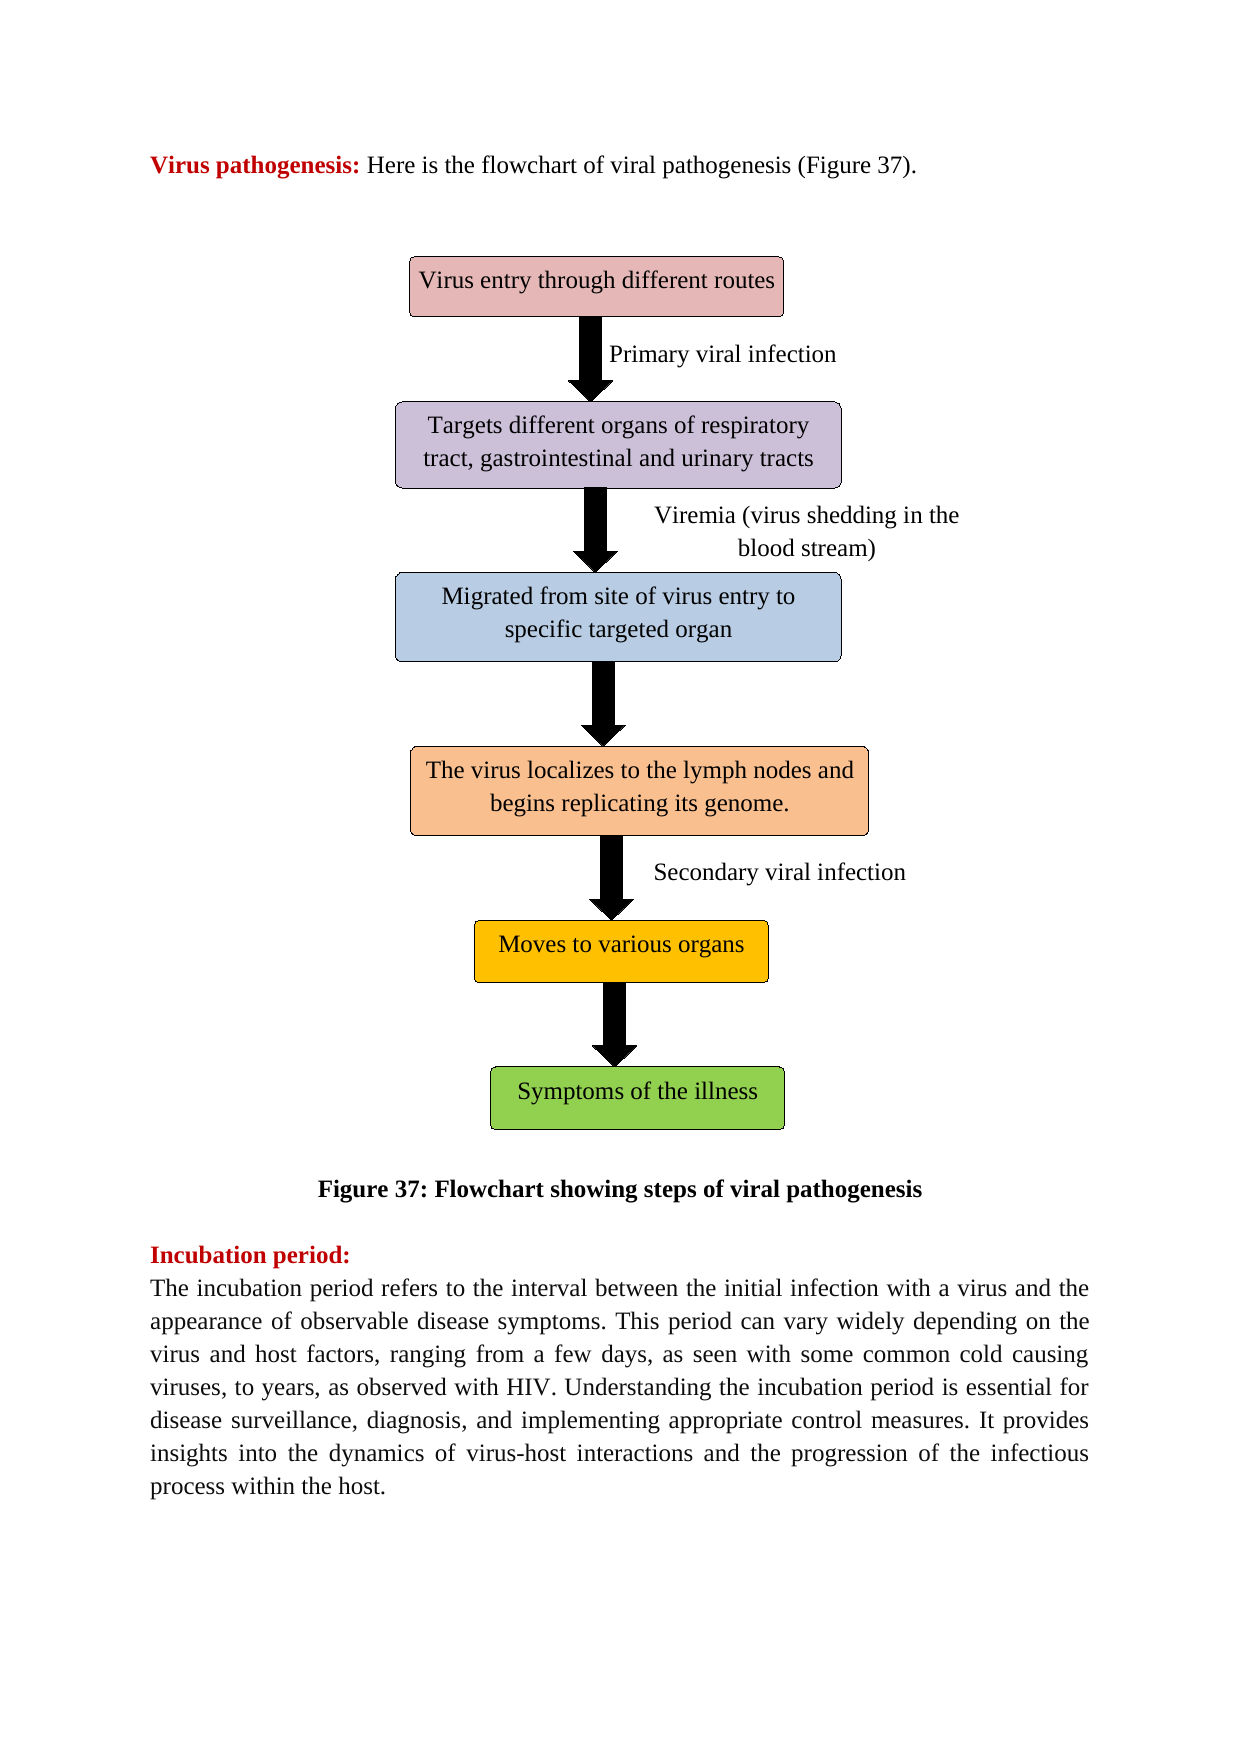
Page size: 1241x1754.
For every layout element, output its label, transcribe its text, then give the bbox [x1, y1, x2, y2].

list Figure 37: Flowchart showing steps of viral pathogenesis [150, 1174, 1090, 1202]
list Incubation period: [150, 1240, 1090, 1268]
list Virus pathogenesis: Here is the flowchart of viral pathogenesis (Figure 37). [150, 150, 1090, 179]
